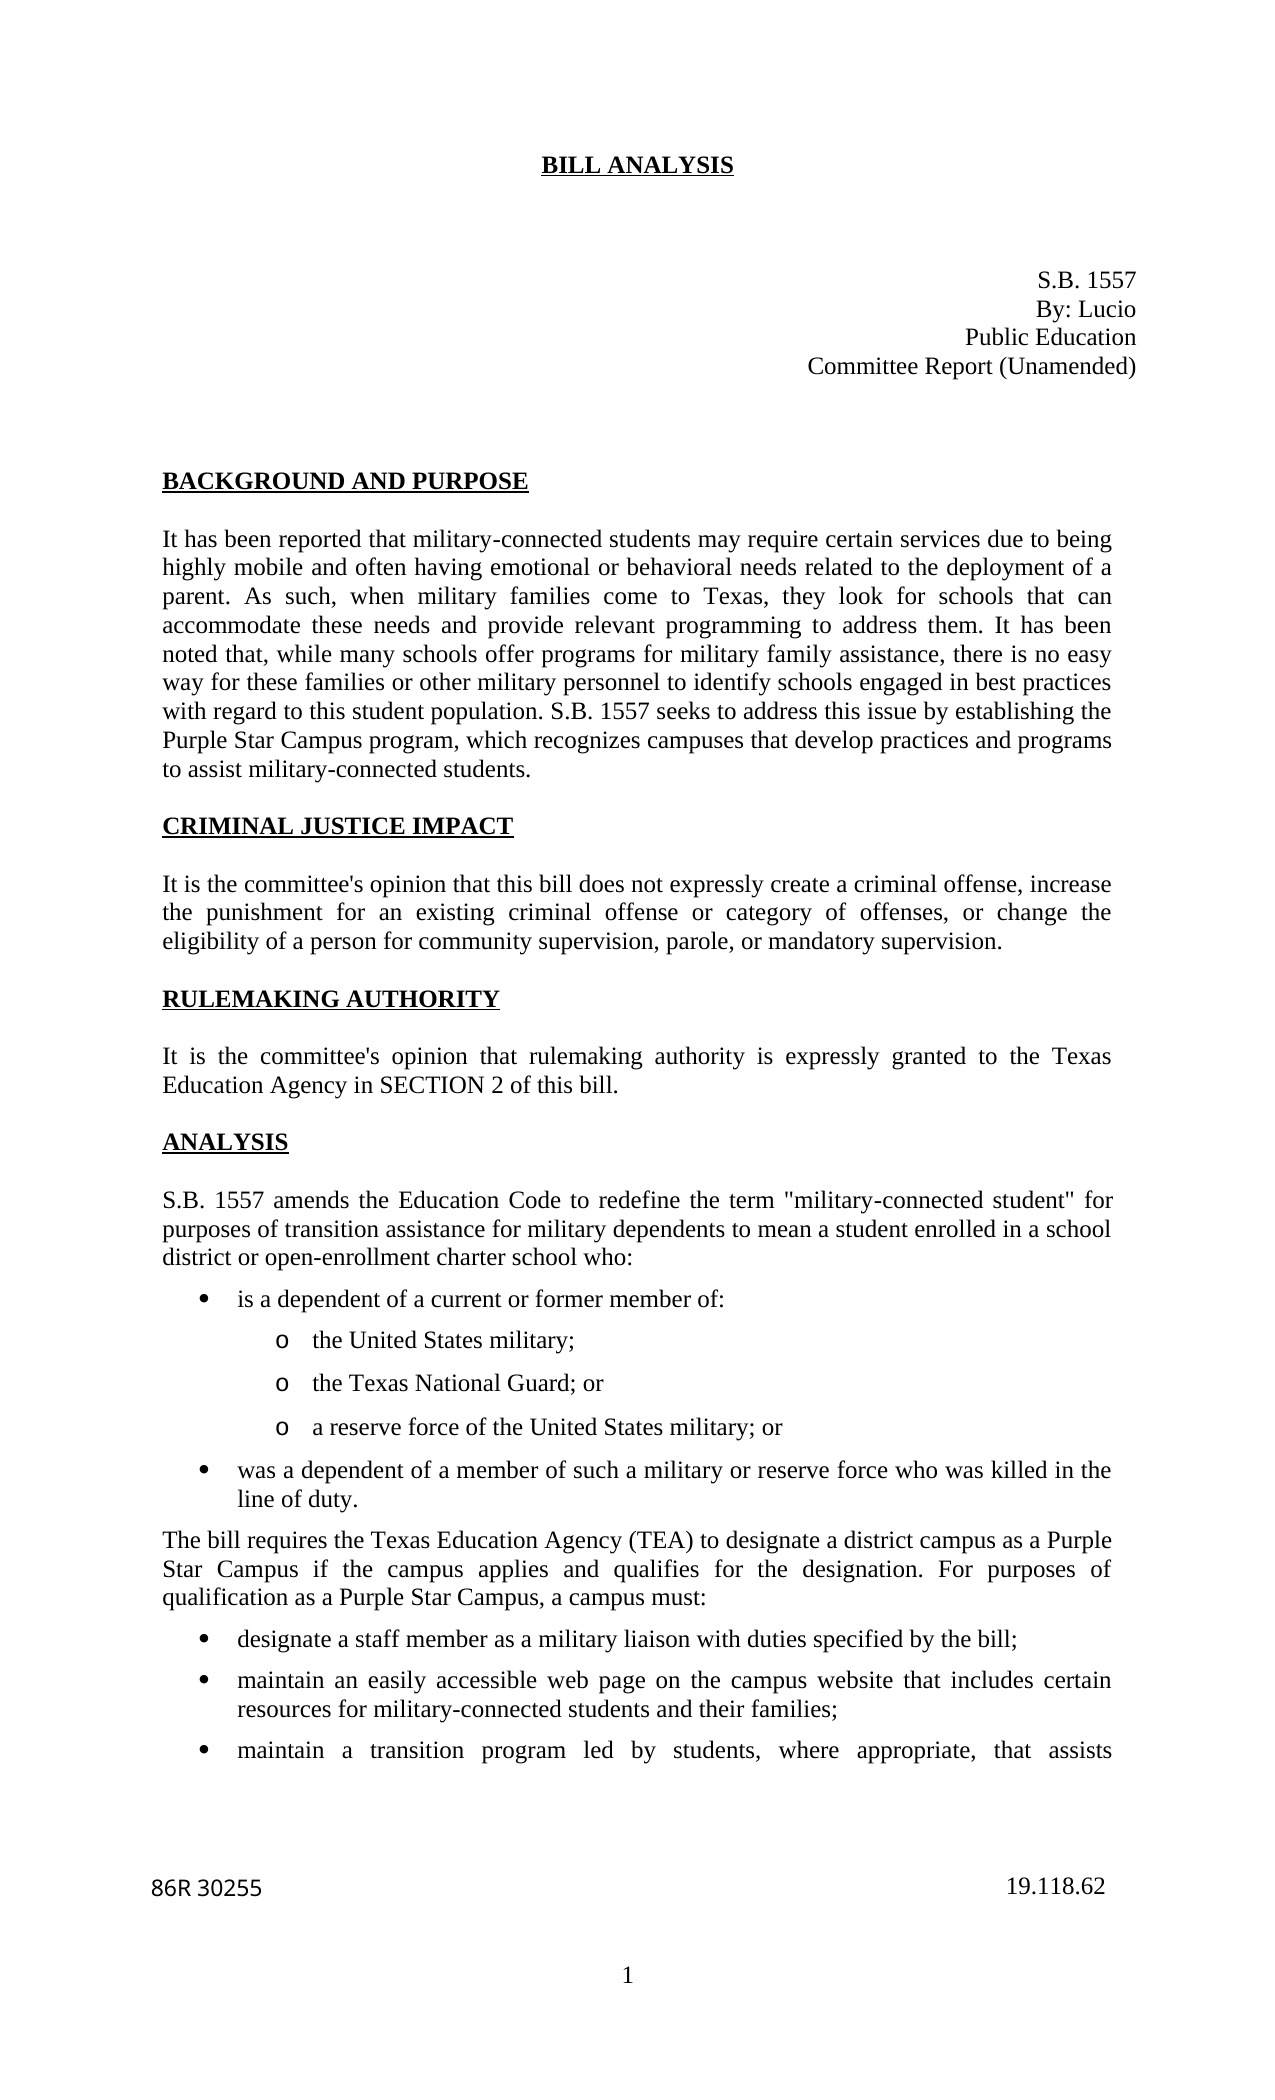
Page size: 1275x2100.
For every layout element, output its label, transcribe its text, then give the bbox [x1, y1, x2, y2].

table_cell Committee Report (Unamended) [150, 351, 1147, 380]
table_header BILL ANALYSIS [150, 150, 1125, 179]
table_cell RULEMAKING AUTHORITY It is the committee's opinion that rulemaking authority is expressly granted to the Texas Education Agency in SECTION 2 of this bill. [150, 984, 1125, 1127]
table_cell By: Lucio [150, 294, 1147, 322]
table_cell Public Education [150, 323, 1147, 351]
table_cell CRIMINAL JUSTICE IMPACT It is the committee's opinion that this bill does not expressly create a criminal offense, increase the punishment for an existing criminal offense or category of offenses, or change the eligibility of a person for community supervision, parole, or mandatory supervision. [150, 811, 1125, 984]
table_header BACKGROUND AND PURPOSE It has been reported that military-connected students may require certain services due to being highly mobile and often having emotional or behavioral needs related to the deployment of a parent. As such, when military families come to Texas, they look for schools that can accommodate these needs and provide relevant programming to address them. It has been noted that, while many schools offer programs for military family assistance, there is no easy way for these families or other military personnel to identify schools engaged in best practices with regard to this student population. S.B. 1557 seeks to address this issue by establishing the Purple Star Campus program, which recognizes campuses that develop practices and programs to assist military-connected students. [150, 466, 1125, 811]
table_header S.B. 1557 [150, 265, 1147, 294]
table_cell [150, 1127, 1125, 1764]
